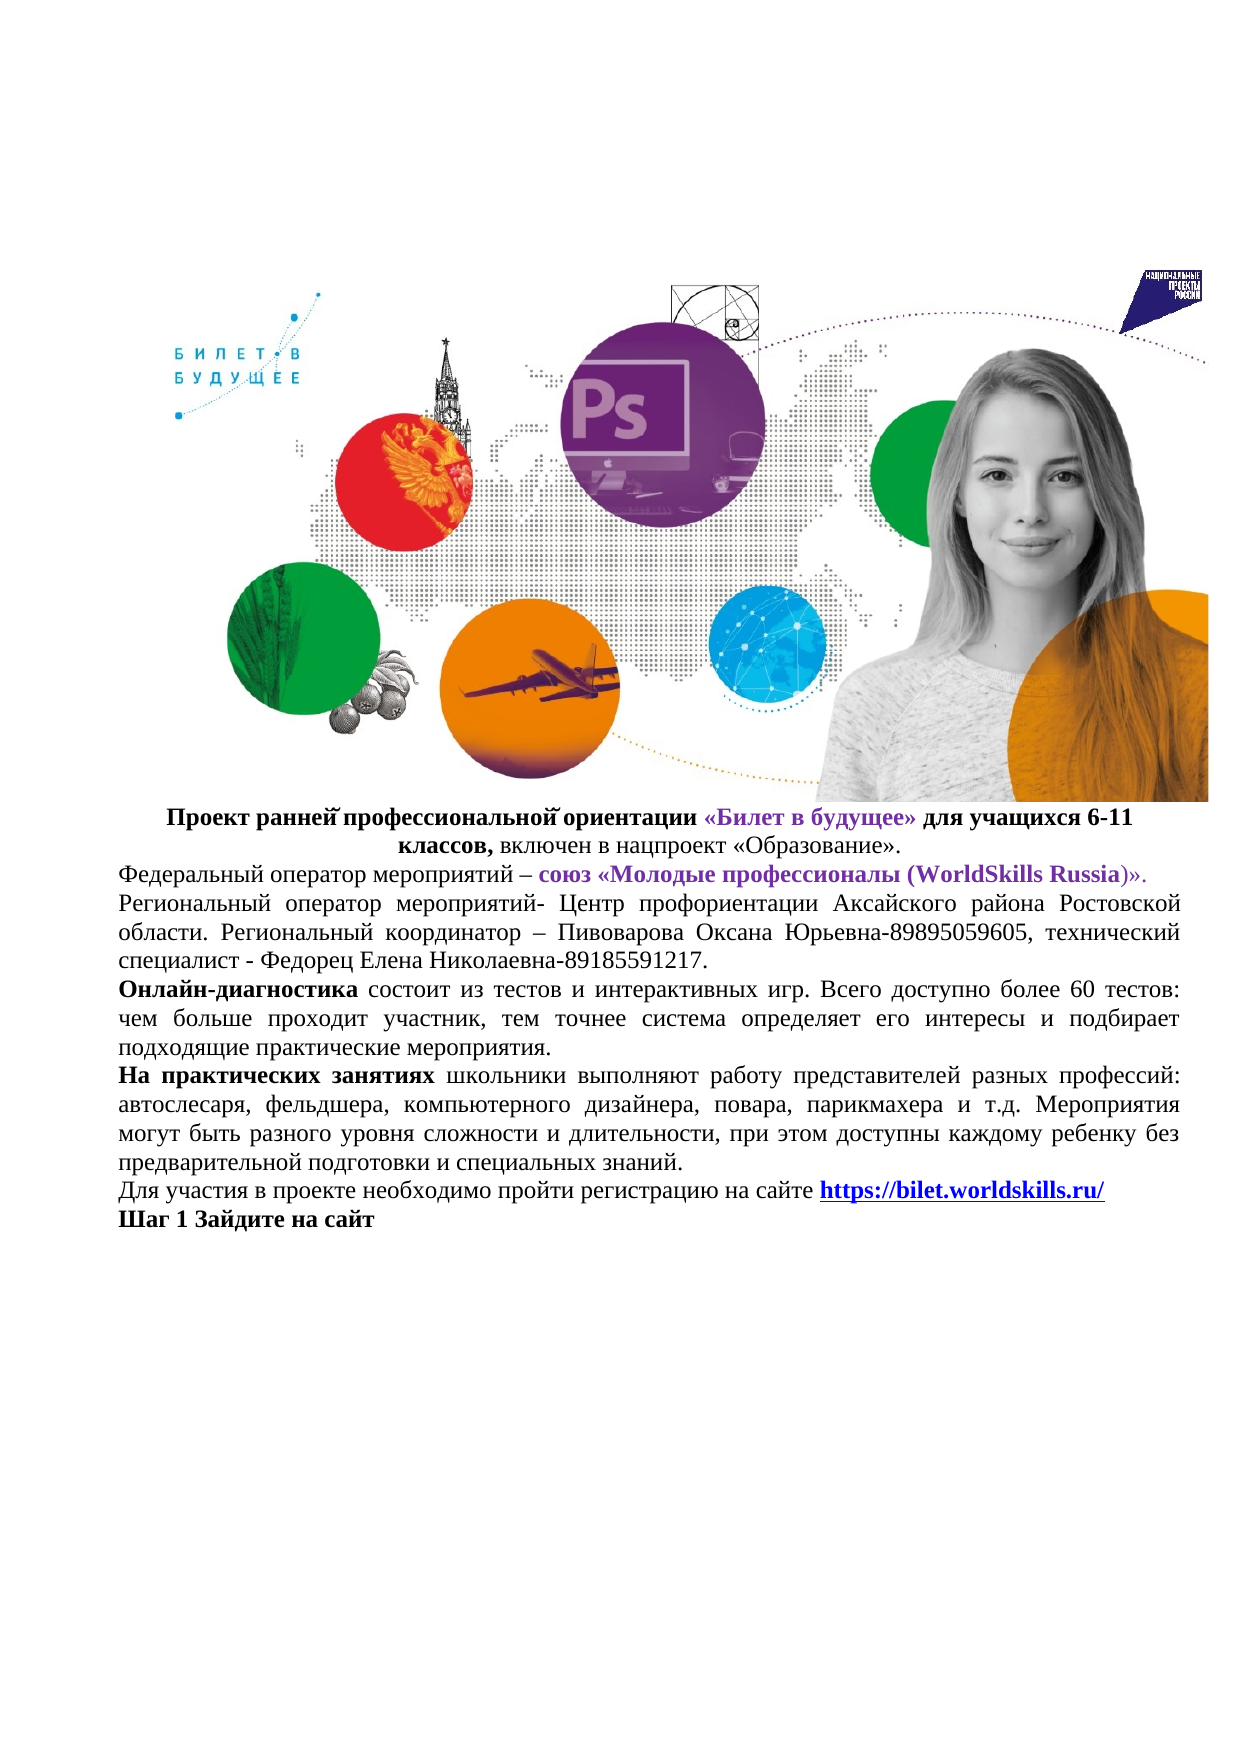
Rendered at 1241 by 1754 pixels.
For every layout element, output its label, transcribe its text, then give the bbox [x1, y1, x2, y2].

text На практических занятиях школьники выполняют работу представителей разных профессий: автослесаря, фельдшера, компьютерного дизайнера, повара, парикмахера и т.д. Мероприятия могут быть разного уровня сложности и длительности, при этом доступны каждому ребенку без предварительной подготовки и специальных знаний. [118, 1061, 1181, 1176]
text Проект ранней̆ профессиональной̆ ориентации «Билет в будущее» для учащихся 6-11 классов, включен в нацпроект «Образование». [118, 802, 1181, 859]
text Шаг 1 Зайдите на сайт [118, 1204, 1181, 1233]
text Для участия в проекте необходимо пройти регистрацию на сайте https://bilet.worldskills.ru/ [118, 1176, 1181, 1204]
text Федеральный оператор мероприятий – союз «Молодые профессионалы (WorldSkills Russia)». [118, 859, 1181, 888]
text Онлайн-диагностика состоит из тестов и интерактивных игр. Всего доступно более 60 тестов: чем больше проходит участник, тем точнее система определяет его интересы и подбирает подходящие практические мероприятия. [118, 974, 1181, 1061]
picture [118, 261, 1209, 802]
text Региональный оператор мероприятий- Центр профориентации Аксайского района Ростовской области. Региональный координатор – Пивоварова Оксана Юрьевна-89895059605, технический специалист - Федорец Елена Николаевна-89185591217. [118, 888, 1181, 974]
